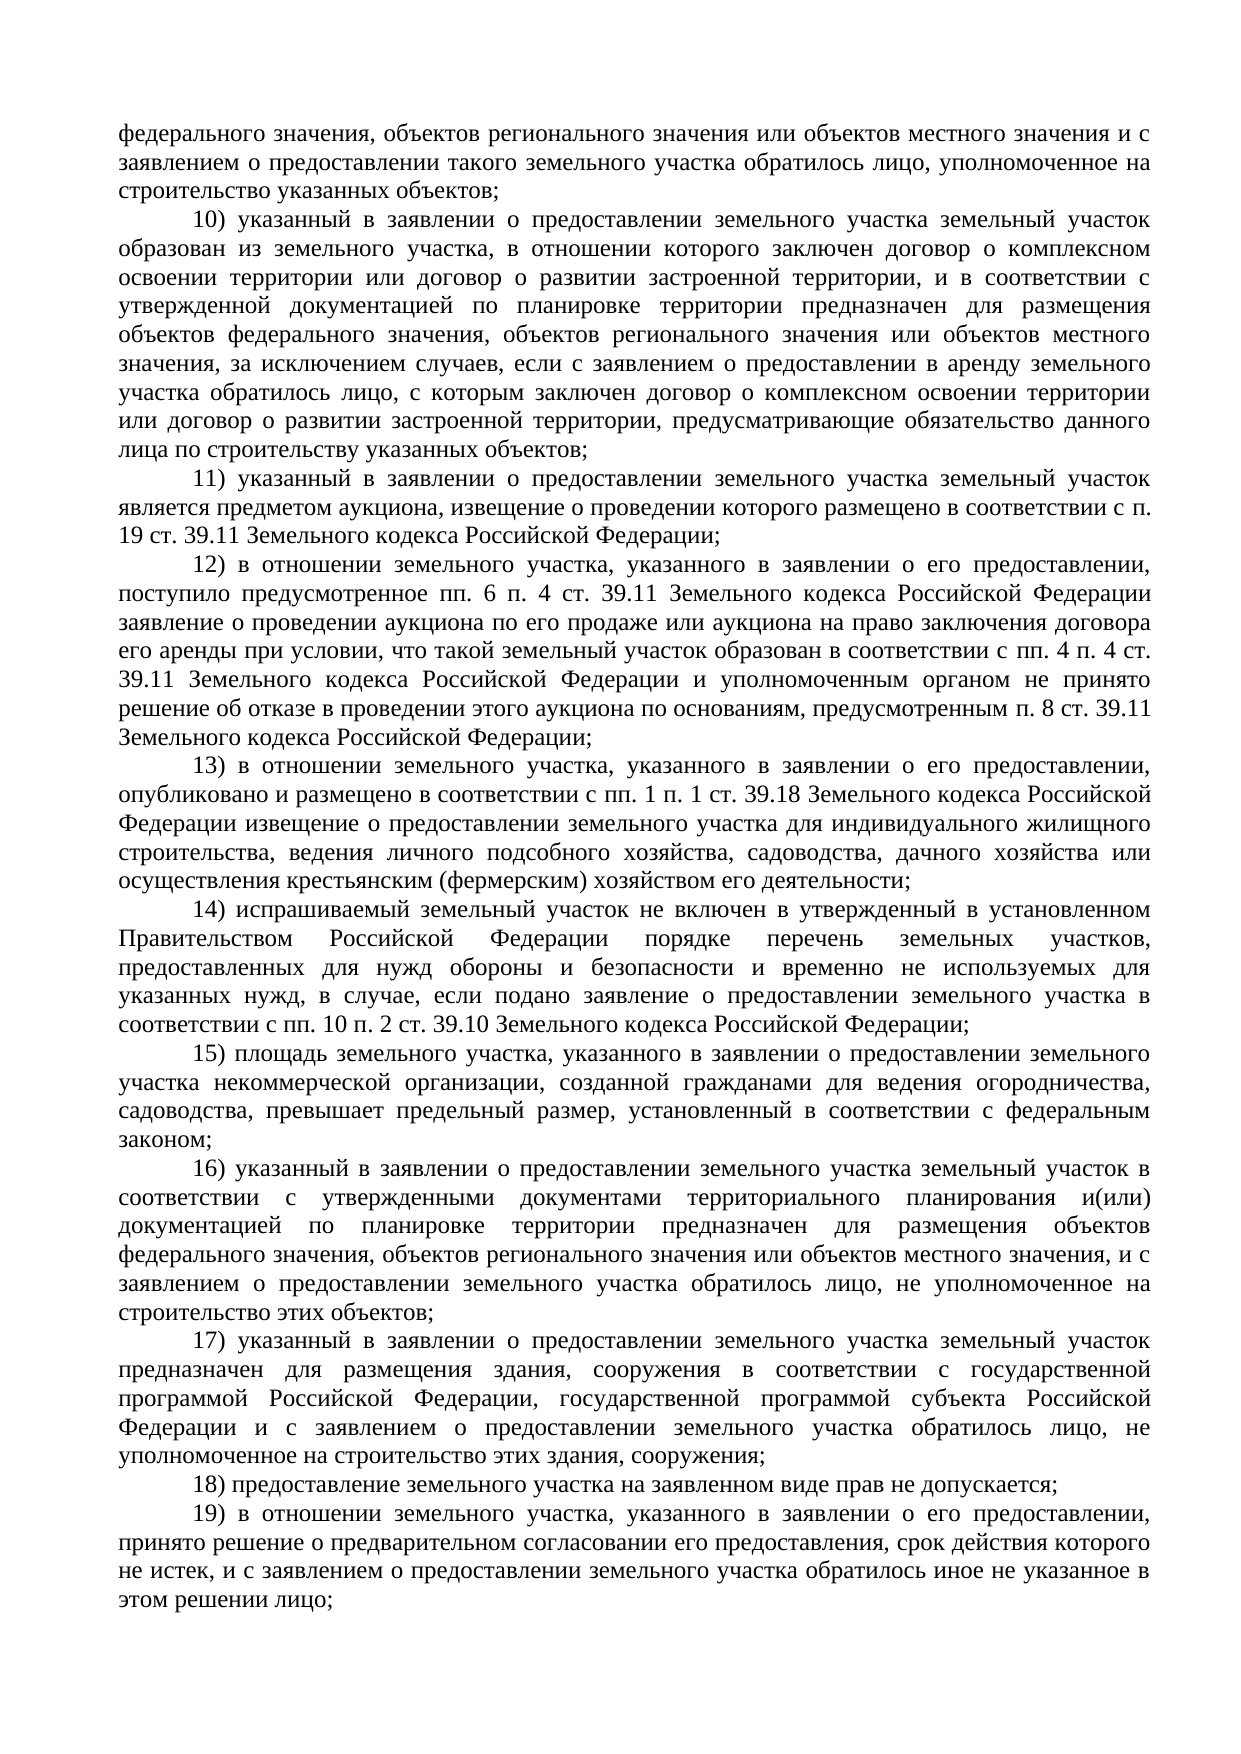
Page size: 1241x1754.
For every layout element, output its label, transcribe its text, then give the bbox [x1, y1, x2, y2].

text 19) в отношении земельного участка, указанного в заявлении о его предоставлении, принято решение о предварительном согласовании его предоставления, срок действия которого не истек, и с заявлением о предоставлении земельного участка обратилось иное не указанное в этом решении лицо; [118, 1498, 1152, 1613]
text 13) в отношении земельного участка, указанного в заявлении о его предоставлении, опубликовано и размещено в соответствии с пп. 1 п. 1 ст. 39.18 Земельного кодекса Российской Федерации извещение о предоставлении земельного участка для индивидуального жилищного строительства, ведения личного подсобного хозяйства, садоводства, дачного хозяйства или осуществления крестьянским (фермерским) хозяйством его деятельности; [118, 751, 1152, 894]
text 10) указанный в заявлении о предоставлении земельного участка земельный участок образован из земельного участка, в отношении которого заключен договор о комплексном освоении территории или договор о развитии застроенной территории, и в соответствии с утвержденной документацией по планировке территории предназначен для размещения объектов федерального значения, объектов регионального значения или объектов местного значения, за исключением случаев, если с заявлением о предоставлении в аренду земельного участка обратилось лицо, с которым заключен договор о комплексном освоении территории или договор о развитии застроенной территории, предусматривающие обязательство данного лица по строительству указанных объектов; [118, 204, 1152, 463]
text 12) в отношении земельного участка, указанного в заявлении о его предоставлении, поступило предусмотренное пп. 6 п. 4 ст. 39.11 Земельного кодекса Российской Федерации заявление о проведении аукциона по его продаже или аукциона на право заключения договора его аренды при условии, что такой земельный участок образован в соответствии с пп. 4 п. 4 ст. 39.11 Земельного кодекса Российской Федерации и уполномоченным органом не принято решение об отказе в проведении этого аукциона по основаниям, предусмотренным п. 8 ст. 39.11 Земельного кодекса Российской Федерации; [118, 549, 1152, 751]
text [118, 118, 1152, 204]
text 18) предоставление земельного участка на заявленном виде прав не допускается; [118, 1469, 1152, 1498]
text 16) указанный в заявлении о предоставлении земельного участка земельный участок в соответствии с утвержденными документами территориального планирования и(или) документацией по планировке территории предназначен для размещения объектов федерального значения, объектов регионального значения или объектов местного значения, и с заявлением о предоставлении земельного участка обратилось лицо, не уполномоченное на строительство этих объектов; [118, 1153, 1152, 1326]
text 11) указанный в заявлении о предоставлении земельного участка земельный участок является предметом аукциона, извещение о проведении которого размещено в соответствии с п. 19 ст. 39.11 Земельного кодекса Российской Федерации; [118, 463, 1152, 549]
text 15) площадь земельного участка, указанного в заявлении о предоставлении земельного участка некоммерческой организации, созданной гражданами для ведения огородничества, садоводства, превышает предельный размер, установленный в соответствии с федеральным законом; [118, 1038, 1152, 1153]
text 14) испрашиваемый земельный участок не включен в утвержденный в установленном Правительством Российской Федерации порядке перечень земельных участков, предоставленных для нужд обороны и безопасности и временно не используемых для указанных нужд, в случае, если подано заявление о предоставлении земельного участка в соответствии с пп. 10 п. 2 ст. 39.10 Земельного кодекса Российской Федерации; [118, 894, 1152, 1038]
text 17) указанный в заявлении о предоставлении земельного участка земельный участок предназначен для размещения здания, сооружения в соответствии с государственной программой Российской Федерации, государственной программой субъекта Российской Федерации и с заявлением о предоставлении земельного участка обратилось лицо, не уполномоченное на строительство этих здания, сооружения; [118, 1326, 1152, 1469]
